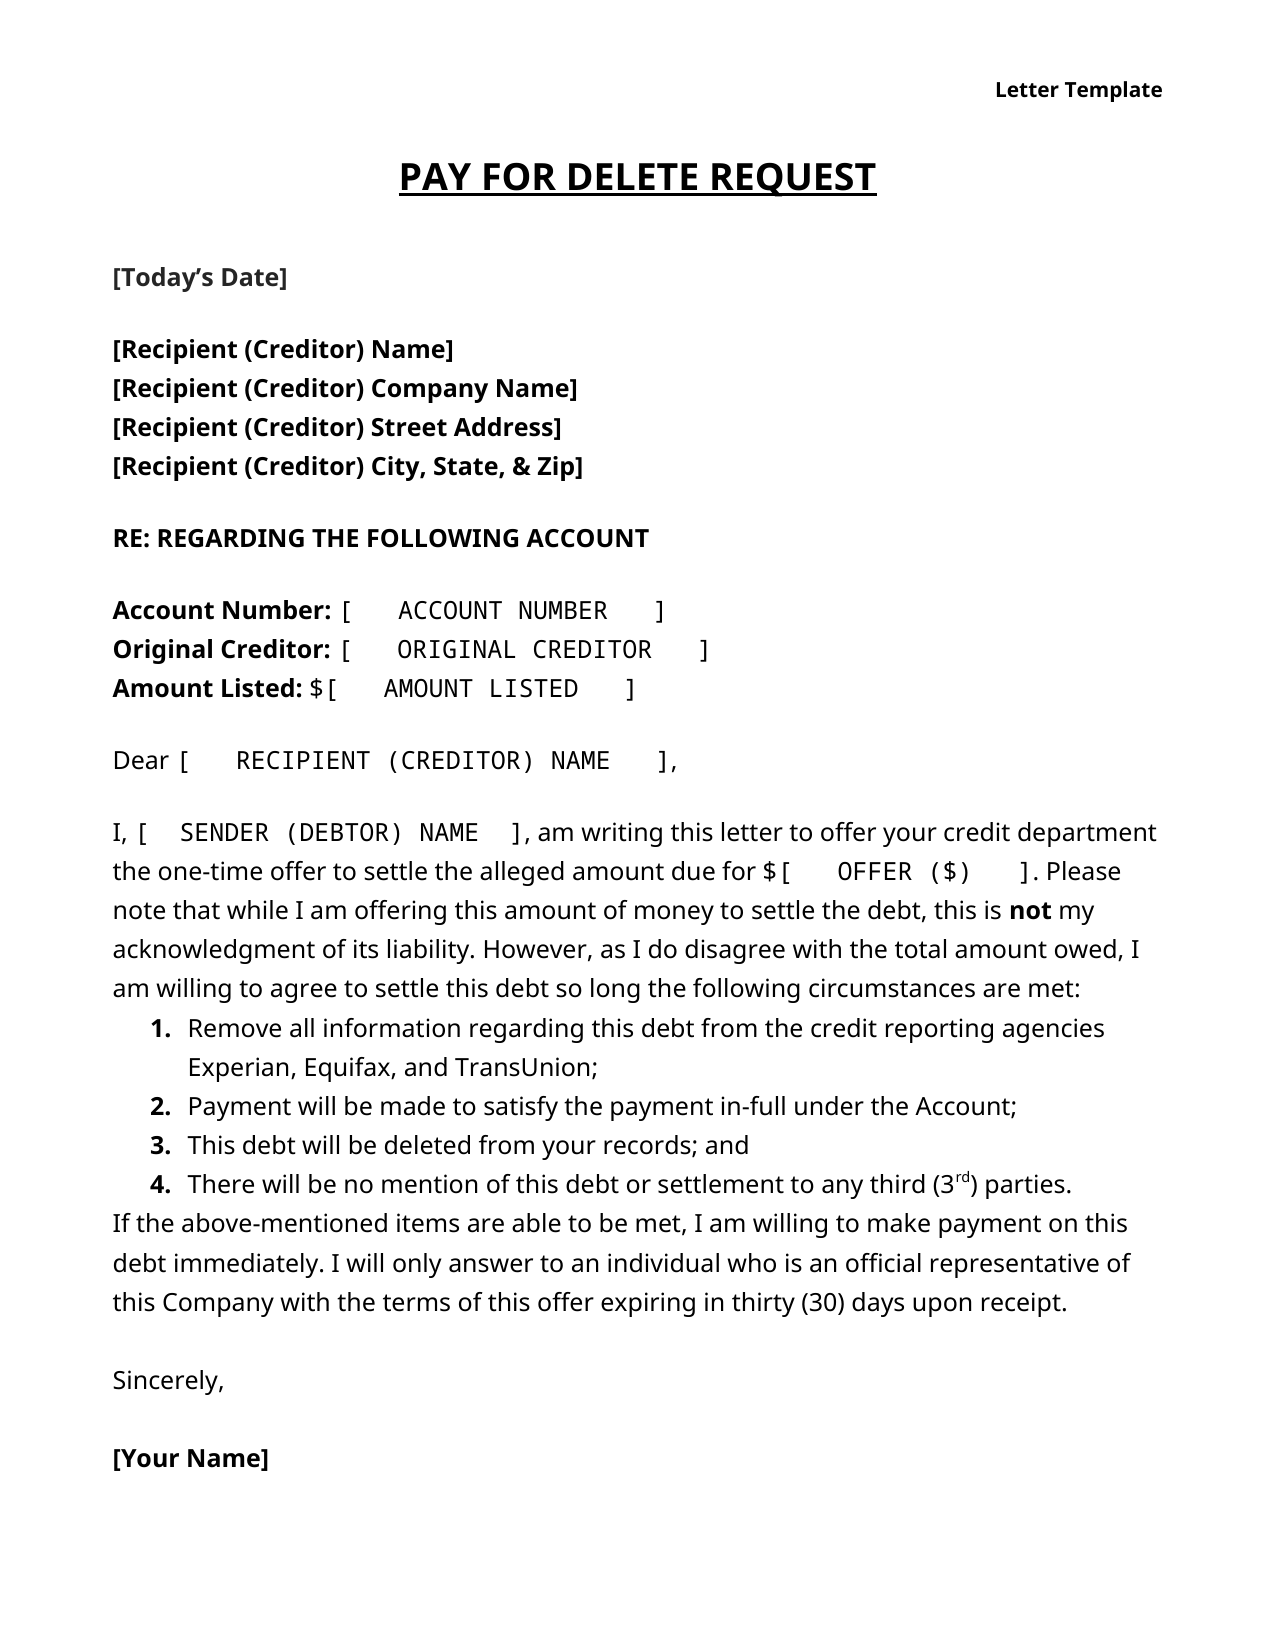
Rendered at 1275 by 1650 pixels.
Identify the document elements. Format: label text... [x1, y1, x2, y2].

text PAY FOR DELETE REQUEST [112, 150, 1162, 201]
text I, [ SENDER (DEBTOR) NAME ], am writing this letter to offer your credit department the one-time offer to settle the alleged amount due for $[ OFFER ($) ]. Please note that while I am offering this amount of money to settle the debt, this is not my acknowledgment of its liability. However, as I do disagree with the total amount owed, I am willing to agree to settle this debt so long the following circumstances are met: [112, 814, 1162, 1005]
text [Recipient (Creditor) Name] [112, 331, 1162, 366]
text [Recipient (Creditor) Street Address] [112, 410, 1162, 444]
text Sincerely, [112, 1363, 1162, 1397]
text [Recipient (Creditor) Company Name] [112, 371, 1162, 405]
text Account Number: [ ACCOUNT NUMBER ] [112, 592, 1162, 627]
text If the above-mentioned items are able to be met, I am willing to make payment on this debt immediately. I will only answer to an individual who is an official representative of this Company with the terms of this offer expiring in thirty (30) days upon receipt. [112, 1206, 1162, 1318]
text Original Creditor: [ ORIGINAL CREDITOR ] [112, 632, 1162, 666]
text RE: REGARDING THE FOLLOWING ACCOUNT [112, 521, 1162, 555]
list This debt will be deleted from your records; and [150, 1128, 1162, 1162]
list Payment will be made to satisfy the payment in-full under the Account; [150, 1088, 1162, 1123]
list Remove all information regarding this debt from the credit reporting agencies Experian, Equifax, and TransUnion; [150, 1010, 1162, 1083]
text Dear [ RECIPIENT (CREDITOR) NAME ], [112, 743, 1162, 777]
text [Recipient (Creditor) City, State, & Zip] [112, 449, 1162, 483]
list There will be no mention of this debt or settlement to any third (3rd) parties. [150, 1167, 1162, 1201]
text [Your Name] [112, 1441, 1162, 1475]
text Amount Listed: $[ AMOUNT LISTED ] [112, 671, 1162, 705]
text [Today’s Date] [112, 260, 1162, 294]
